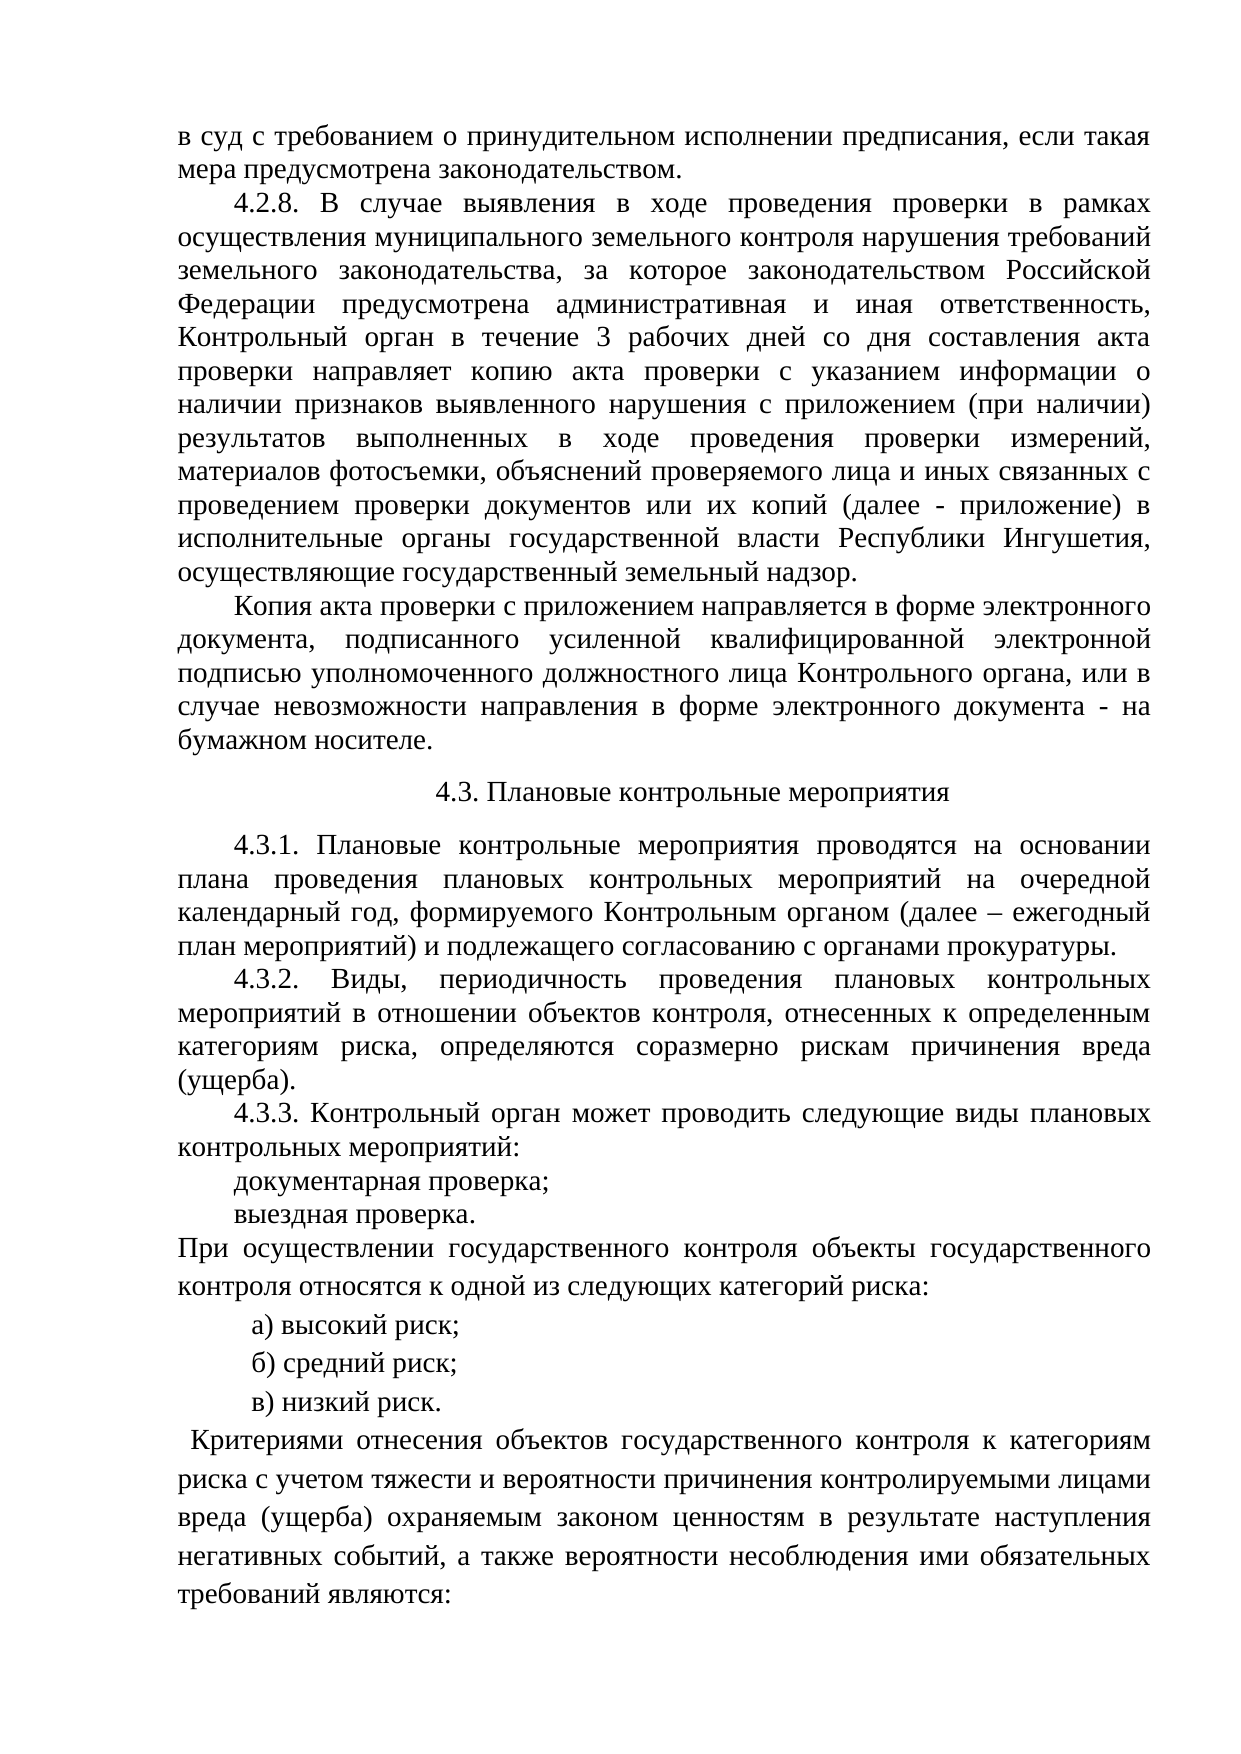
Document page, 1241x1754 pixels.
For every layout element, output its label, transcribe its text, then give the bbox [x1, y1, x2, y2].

text Критериями отнесения объектов государственного контроля к категориям риска с учетом тяжести и вероятности причинения контролируемыми лицами вреда (ущерба) охраняемым законом ценностям в результате наступления негативных событий, а также вероятности несоблюдения ими обязательных требований являются: [177, 1422, 1152, 1610]
text 4.3. Плановые контрольные мероприятия [177, 774, 1152, 808]
text 4.3.3. Контрольный орган может проводить следующие виды плановых контрольных мероприятий: [177, 1096, 1152, 1163]
text 4.3.1. Плановые контрольные мероприятия проводятся на основании плана проведения плановых контрольных мероприятий на очередной календарный год, формируемого Контрольным органом (далее – ежегодный план мероприятий) и подлежащего согласованию с органами прокуратуры. [177, 827, 1152, 961]
text 4.2.8. В случае выявления в ходе проведения проверки в рамках осуществления муниципального земельного контроля нарушения требований земельного законодательства, за которое законодательством Российской Федерации предусмотрена административная и иная ответственность, Контрольный орган в течение 3 рабочих дней со дня составления акта проверки направляет копию акта проверки с указанием информации о наличии признаков выявленного нарушения с приложением (при наличии) результатов выполненных в ходе проведения проверки измерений, материалов фотосъемки, объяснений проверяемого лица и иных связанных с проведением проверки документов или их копий (далее - приложение) в исполнительные органы государственной власти Республики Ингушетия, осуществляющие государственный земельный надзор. [177, 185, 1152, 588]
text а) высокий риск; [177, 1307, 1152, 1340]
text Копия акта проверки с приложением направляется в форме электронного документа, подписанного усиленной квалифицированной электронной подписью уполномоченного должностного лица Контрольного органа, или в случае невозможности направления в форме электронного документа - на бумажном носителе. [177, 588, 1152, 755]
text б) средний риск; [177, 1345, 1152, 1379]
text выездная проверка. [177, 1196, 1152, 1230]
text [177, 118, 1152, 185]
text в) низкий риск. [177, 1384, 1152, 1417]
text документарная проверка; [177, 1163, 1152, 1196]
text 4.3.2. Виды, периодичность проведения плановых контрольных мероприятий в отношении объектов контроля, отнесенных к определенным категориям риска, определяются соразмерно рискам причинения вреда (ущерба). [177, 961, 1152, 1096]
text При осуществлении государственного контроля объекты государственного контроля относятся к одной из следующих категорий риска: [177, 1230, 1152, 1302]
